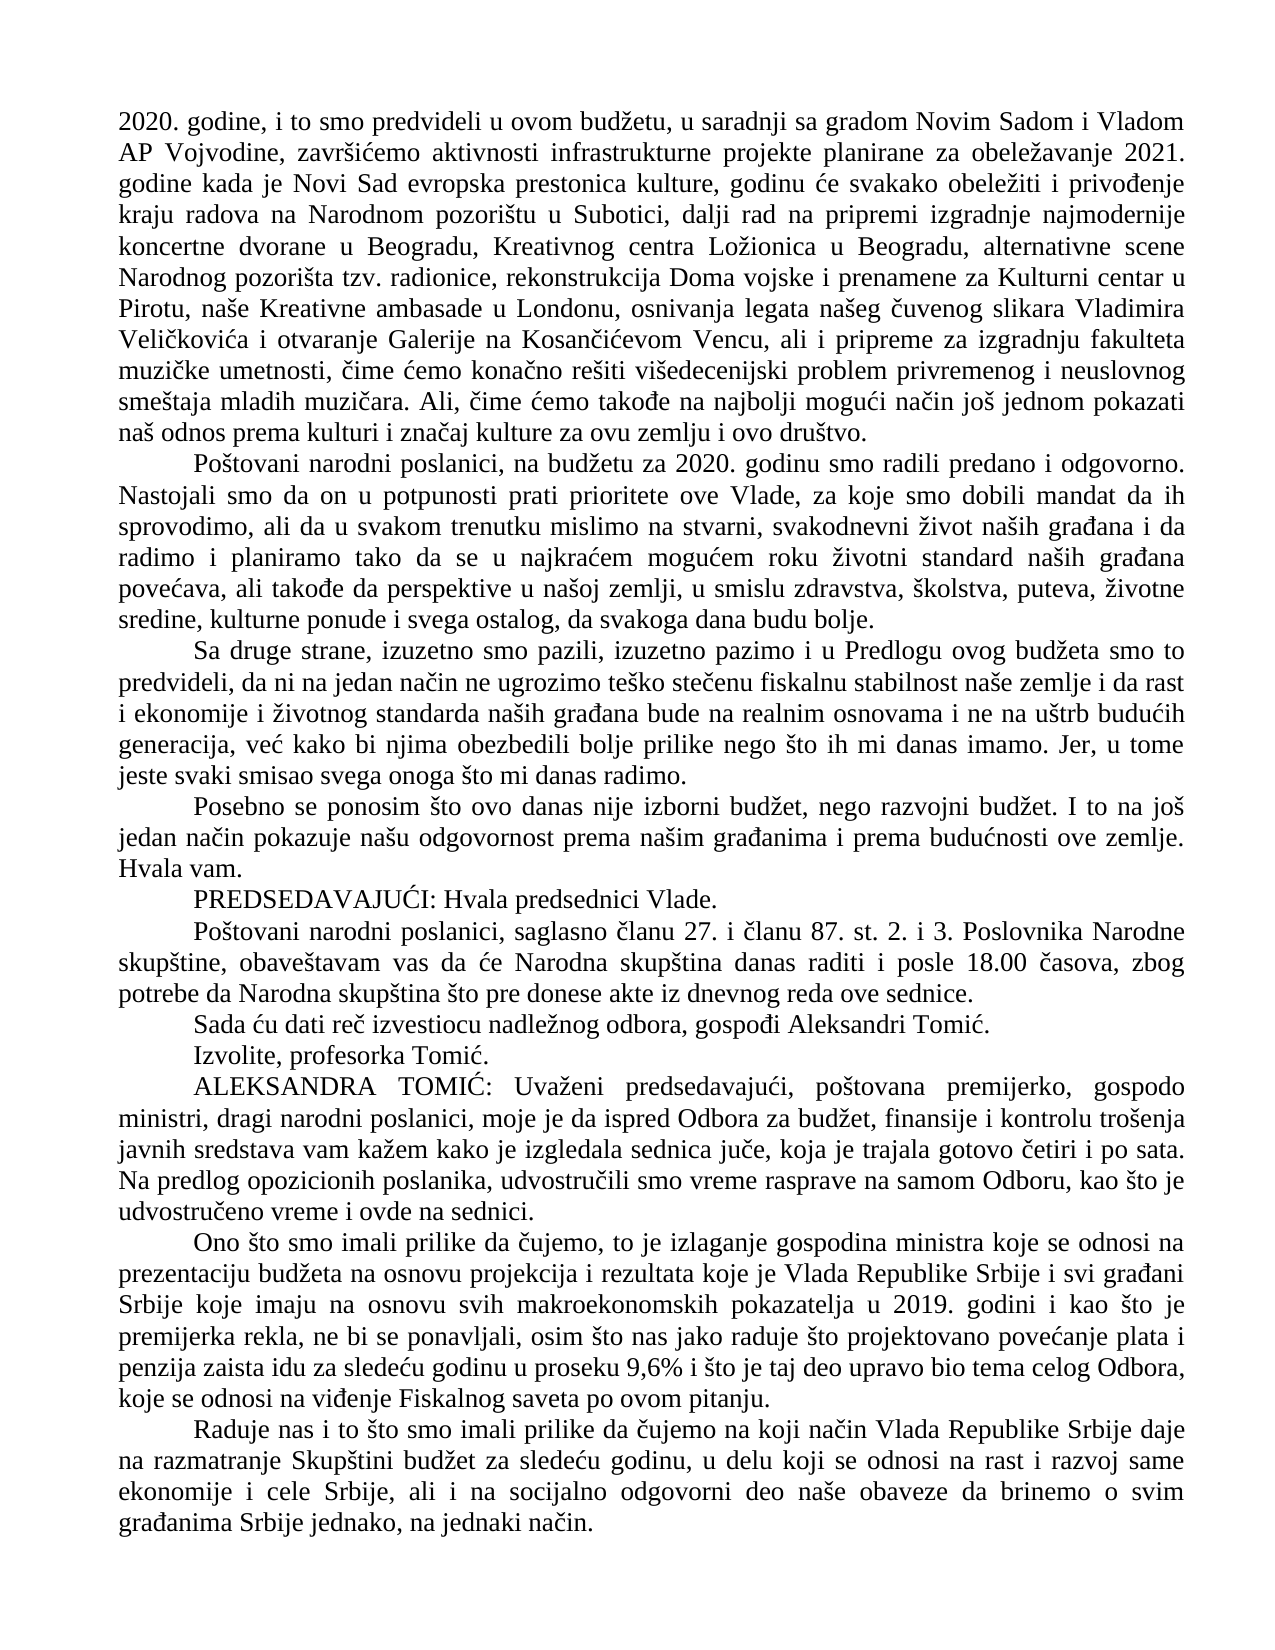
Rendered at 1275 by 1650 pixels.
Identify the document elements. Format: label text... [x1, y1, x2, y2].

text Posebno se ponosim što ovo danas nije izborni budžet, nego razvojni budžet. I to na još jedan način pokazuje našu odgovornost prema našim građanima i prema budućnosti ove zemlje. Hvala vam. [118, 790, 1186, 884]
text Ono što smo imali prilike da čujemo, to je izlaganje gospodina ministra koje se odnosi na prezentaciju budžeta na osnovu projekcija i rezultata koje je Vlada Republike Srbije i svi građani Srbije koje imaju na osnovu svih makroekonomskih pokazatelja u 2019. godini i kao što je premijerka rekla, ne bi se ponavljali, osim što nas jako raduje što projektovano povećanje plata i penzija zaista idu za sledeću godinu u proseku 9,6% i što je taj deo upravo bio tema celog Odbora, koje se odnosi na viđenje Fiskalnog saveta po ovom pitanju. [118, 1226, 1186, 1413]
text Sa druge strane, izuzetno smo pazili, izuzetno pazimo i u Predlogu ovog budžeta smo to predvideli, da ni na jedan način ne ugrozimo teško stečenu fiskalnu stabilnost naše zemlje i da rast i ekonomije i životnog standarda naših građana bude na realnim osnovama i ne na uštrb budućih generacija, već kako bi njima obezbedili bolje prilike nego što ih mi danas imamo. Jer, u tome jeste svaki smisao svega onoga što mi danas radimo. [118, 634, 1186, 790]
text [118, 105, 1186, 448]
text Poštovani narodni poslanici, saglasno članu 27. i članu 87. st. 2. i 3. Poslovnika Narodne skupštine, obaveštavam vas da će Narodna skupština danas raditi i posle 18.00 časova, zbog potrebe da Narodna skupština što pre donese akte iz dnevnog reda ove sednice. [118, 915, 1186, 1008]
text Poštovani narodni poslanici, na budžetu za 2020. godinu smo radili predano i odgovorno. Nastojali smo da on u potpunosti prati prioritete ove Vlade, za koje smo dobili mandat da ih sprovodimo, ali da u svakom trenutku mislimo na stvarni, svakodnevni život naših građana i da radimo i planiramo tako da se u najkraćem mogućem roku životni standard naših građana povećava, ali takođe da perspektive u našoj zemlji, u smislu zdravstva, školstva, puteva, životne sredine, kulturne ponude i svega ostalog, da svakoga dana budu bolje. [118, 448, 1186, 634]
text Raduje nas i to što smo imali prilike da čujemo na koji način Vlada Republike Srbije daje na razmatranje Skupštini budžet za sledeću godinu, u delu koji se odnosi na rast i razvoj same ekonomije i cele Srbije, ali i na socijalno odgovorni deo naše obaveze da brinemo o svim građanima Srbije jednako, na jednaki način. [118, 1413, 1186, 1538]
text Izvolite, profesorka Tomić. [118, 1039, 1186, 1071]
text Sada ću dati reč izvestiocu nadležnog odbora, gospođi Aleksandri Tomić. [118, 1008, 1186, 1039]
text ALEKSANDRA TOMIĆ: Uvaženi predsedavajući, poštovana premijerko, gospodo ministri, dragi narodni poslanici, moje je da ispred Odbora za budžet, finansije i kontrolu trošenja javnih sredstava vam kažem kako je izgledala sednica juče, koja je trajala gotovo četiri i po sata. Na predlog opozicionih poslanika, udvostručili smo vreme rasprave na samom Odboru, kao što je udvostručeno vreme i ovde na sednici. [118, 1071, 1186, 1226]
text PREDSEDAVAJUĆI: Hvala predsednici Vlade. [118, 884, 1186, 915]
